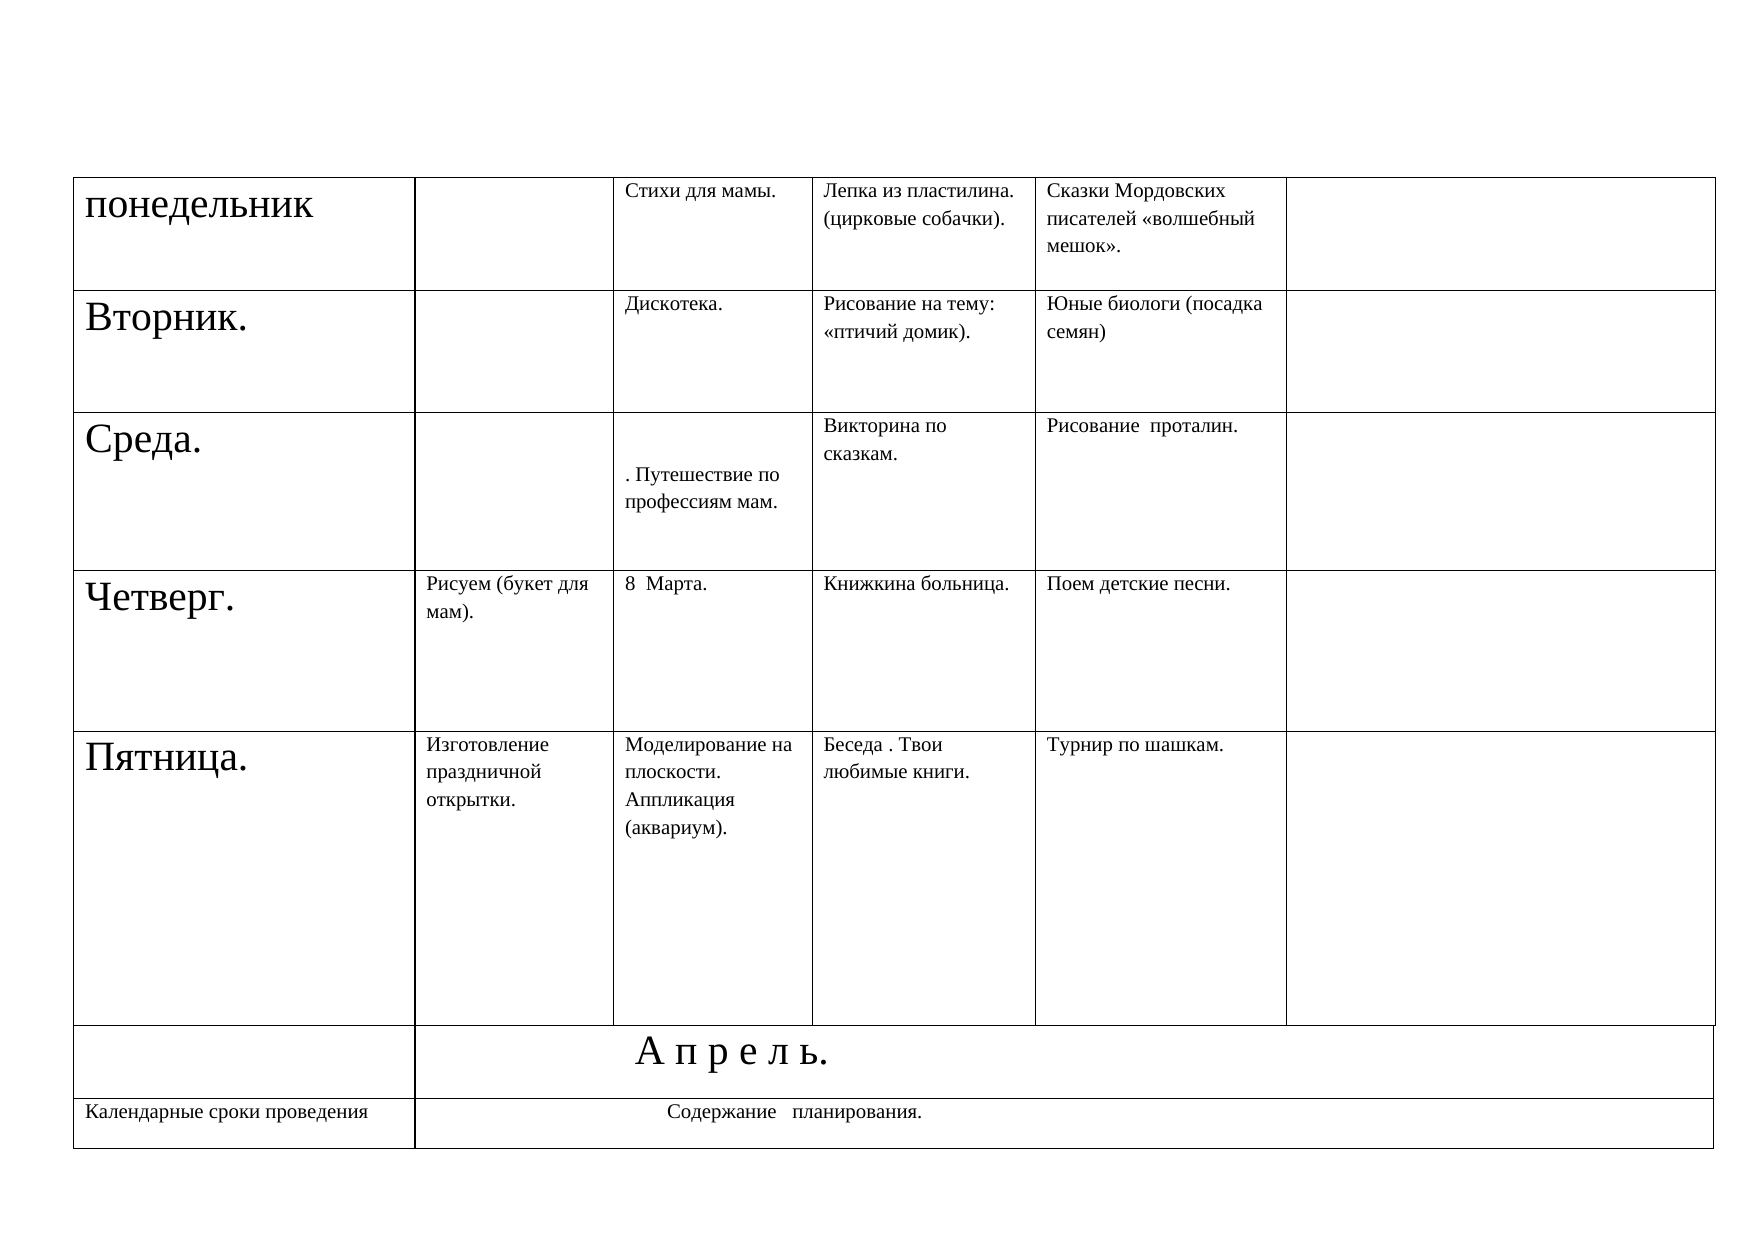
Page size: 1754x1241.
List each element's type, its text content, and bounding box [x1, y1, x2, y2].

table_cell Поем детские песни. [1036, 571, 1286, 731]
table_cell Изготовление праздничной открытки. [416, 732, 613, 1024]
table_cell Лепка из пластилина.(цирковые собачки). [813, 178, 1035, 290]
table_cell Викторина по сказкам. [813, 413, 1035, 570]
table_cell Четверг. [74, 571, 414, 731]
table_cell А п р е л ь. [416, 1026, 1713, 1098]
table_cell Дискотека. [614, 291, 812, 412]
table_cell [1287, 571, 1715, 731]
table_cell 8 Марта. [614, 571, 812, 731]
table_cell [416, 413, 613, 570]
table_cell [1287, 413, 1715, 570]
table_cell [74, 1026, 414, 1098]
table_cell [416, 291, 613, 412]
table_cell Рисование проталин. [1036, 413, 1286, 570]
table_cell Сказки Мордовских писателей «волшебный мешок». [1036, 178, 1286, 290]
table_cell Вторник. [74, 291, 414, 412]
table_cell Стихи для мамы. [614, 178, 812, 290]
table_cell [416, 178, 613, 290]
table_cell . Путешествие по профессиям мам. [614, 413, 812, 570]
table_cell Книжкина больница. [813, 571, 1035, 731]
table_cell Среда. [74, 413, 414, 570]
table_cell Рисуем (букет для мам). [416, 571, 613, 731]
table_cell Турнир по шашкам. [1036, 732, 1286, 1024]
table_cell [1287, 291, 1715, 412]
table_cell Беседа . Твои любимые книги. [813, 732, 1035, 1024]
table_cell Рисование на тему: «птичий домик). [813, 291, 1035, 412]
table_cell Моделирование на плоскости. Аппликация (аквариум). [614, 732, 812, 1024]
table_cell понедельник [74, 178, 414, 290]
table_cell Содержание планирования. [416, 1099, 1713, 1147]
table_cell Юные биологи (посадка семян) [1036, 291, 1286, 412]
table_cell Календарные сроки проведения [74, 1099, 414, 1147]
table_cell [1287, 178, 1715, 290]
table_cell [1287, 732, 1715, 1024]
table_cell Пятница. [74, 732, 414, 1024]
